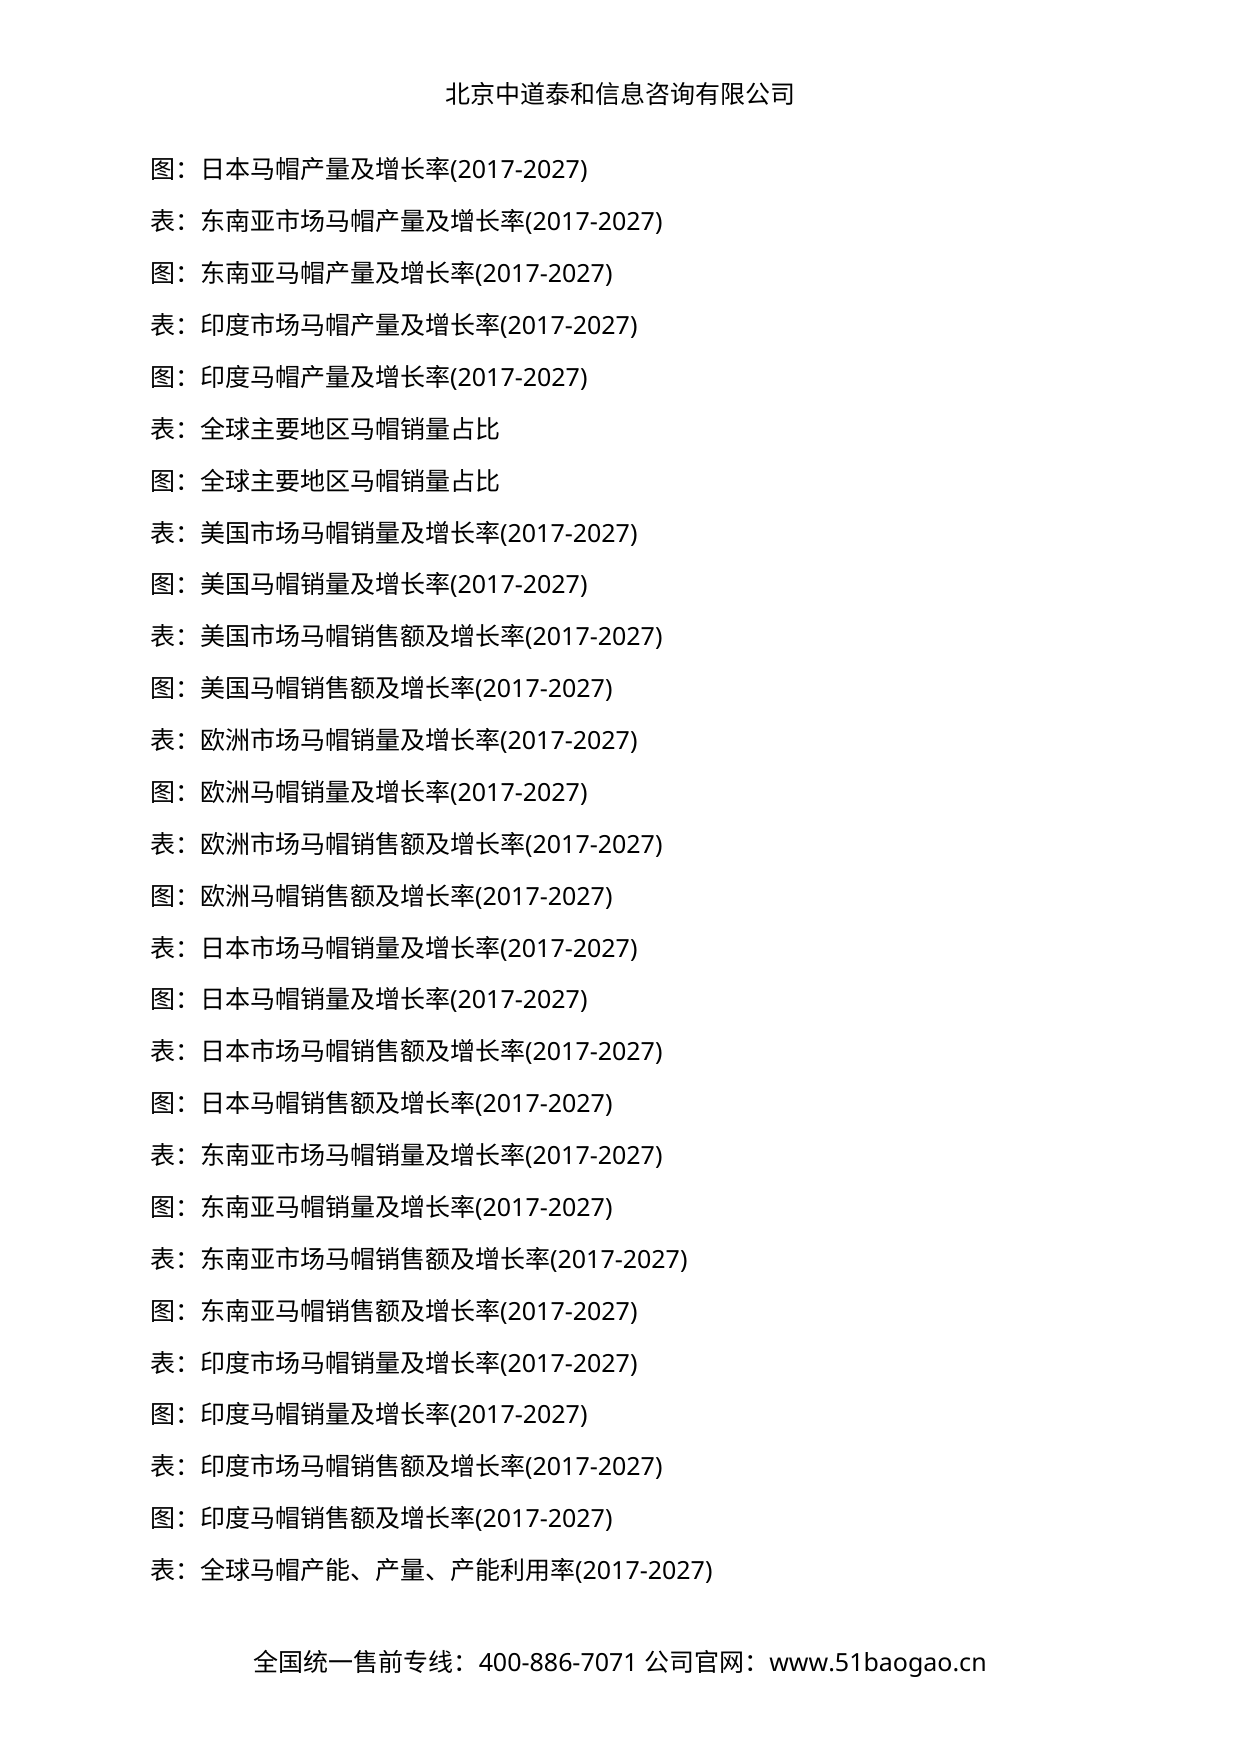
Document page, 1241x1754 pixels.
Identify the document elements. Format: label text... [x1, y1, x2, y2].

text 表：美国市场马帽销售额及增长率(2017-2027) [150, 617, 1090, 653]
text 图：全球主要地区马帽销量占比 [150, 461, 1090, 497]
text 表：东南亚市场马帽销售额及增长率(2017-2027) [150, 1239, 1090, 1276]
text 图：美国马帽销量及增长率(2017-2027) [150, 565, 1090, 601]
text 图：东南亚马帽产量及增长率(2017-2027) [150, 254, 1090, 290]
text 图：欧洲马帽销售额及增长率(2017-2027) [150, 876, 1090, 912]
text 表：日本市场马帽销量及增长率(2017-2027) [150, 928, 1090, 964]
text 图：日本马帽销量及增长率(2017-2027) [150, 980, 1090, 1016]
text 表：东南亚市场马帽产量及增长率(2017-2027) [150, 202, 1090, 238]
text 图：日本马帽销售额及增长率(2017-2027) [150, 1084, 1090, 1120]
text 图：东南亚马帽销量及增长率(2017-2027) [150, 1187, 1090, 1224]
text 图：美国马帽销售额及增长率(2017-2027) [150, 669, 1090, 705]
text 图：东南亚马帽销售额及增长率(2017-2027) [150, 1291, 1090, 1327]
text 表：欧洲市场马帽销量及增长率(2017-2027) [150, 721, 1090, 757]
text 图：日本马帽产量及增长率(2017-2027) [150, 150, 1090, 186]
text 表：全球马帽产能、产量、产能利用率(2017-2027) [150, 1551, 1090, 1587]
text 表：欧洲市场马帽销售额及增长率(2017-2027) [150, 824, 1090, 861]
text 图：欧洲马帽销量及增长率(2017-2027) [150, 772, 1090, 809]
text 表：日本市场马帽销售额及增长率(2017-2027) [150, 1032, 1090, 1068]
text 表：美国市场马帽销量及增长率(2017-2027) [150, 513, 1090, 549]
text 表：印度市场马帽销售额及增长率(2017-2027) [150, 1447, 1090, 1483]
text 表：印度市场马帽销量及增长率(2017-2027) [150, 1343, 1090, 1379]
text 表：全球主要地区马帽销量占比 [150, 409, 1090, 446]
text 表：东南亚市场马帽销量及增长率(2017-2027) [150, 1136, 1090, 1172]
text 表：印度市场马帽产量及增长率(2017-2027) [150, 306, 1090, 342]
text 图：印度马帽产量及增长率(2017-2027) [150, 357, 1090, 394]
text 图：印度马帽销量及增长率(2017-2027) [150, 1395, 1090, 1431]
text 图：印度马帽销售额及增长率(2017-2027) [150, 1499, 1090, 1535]
